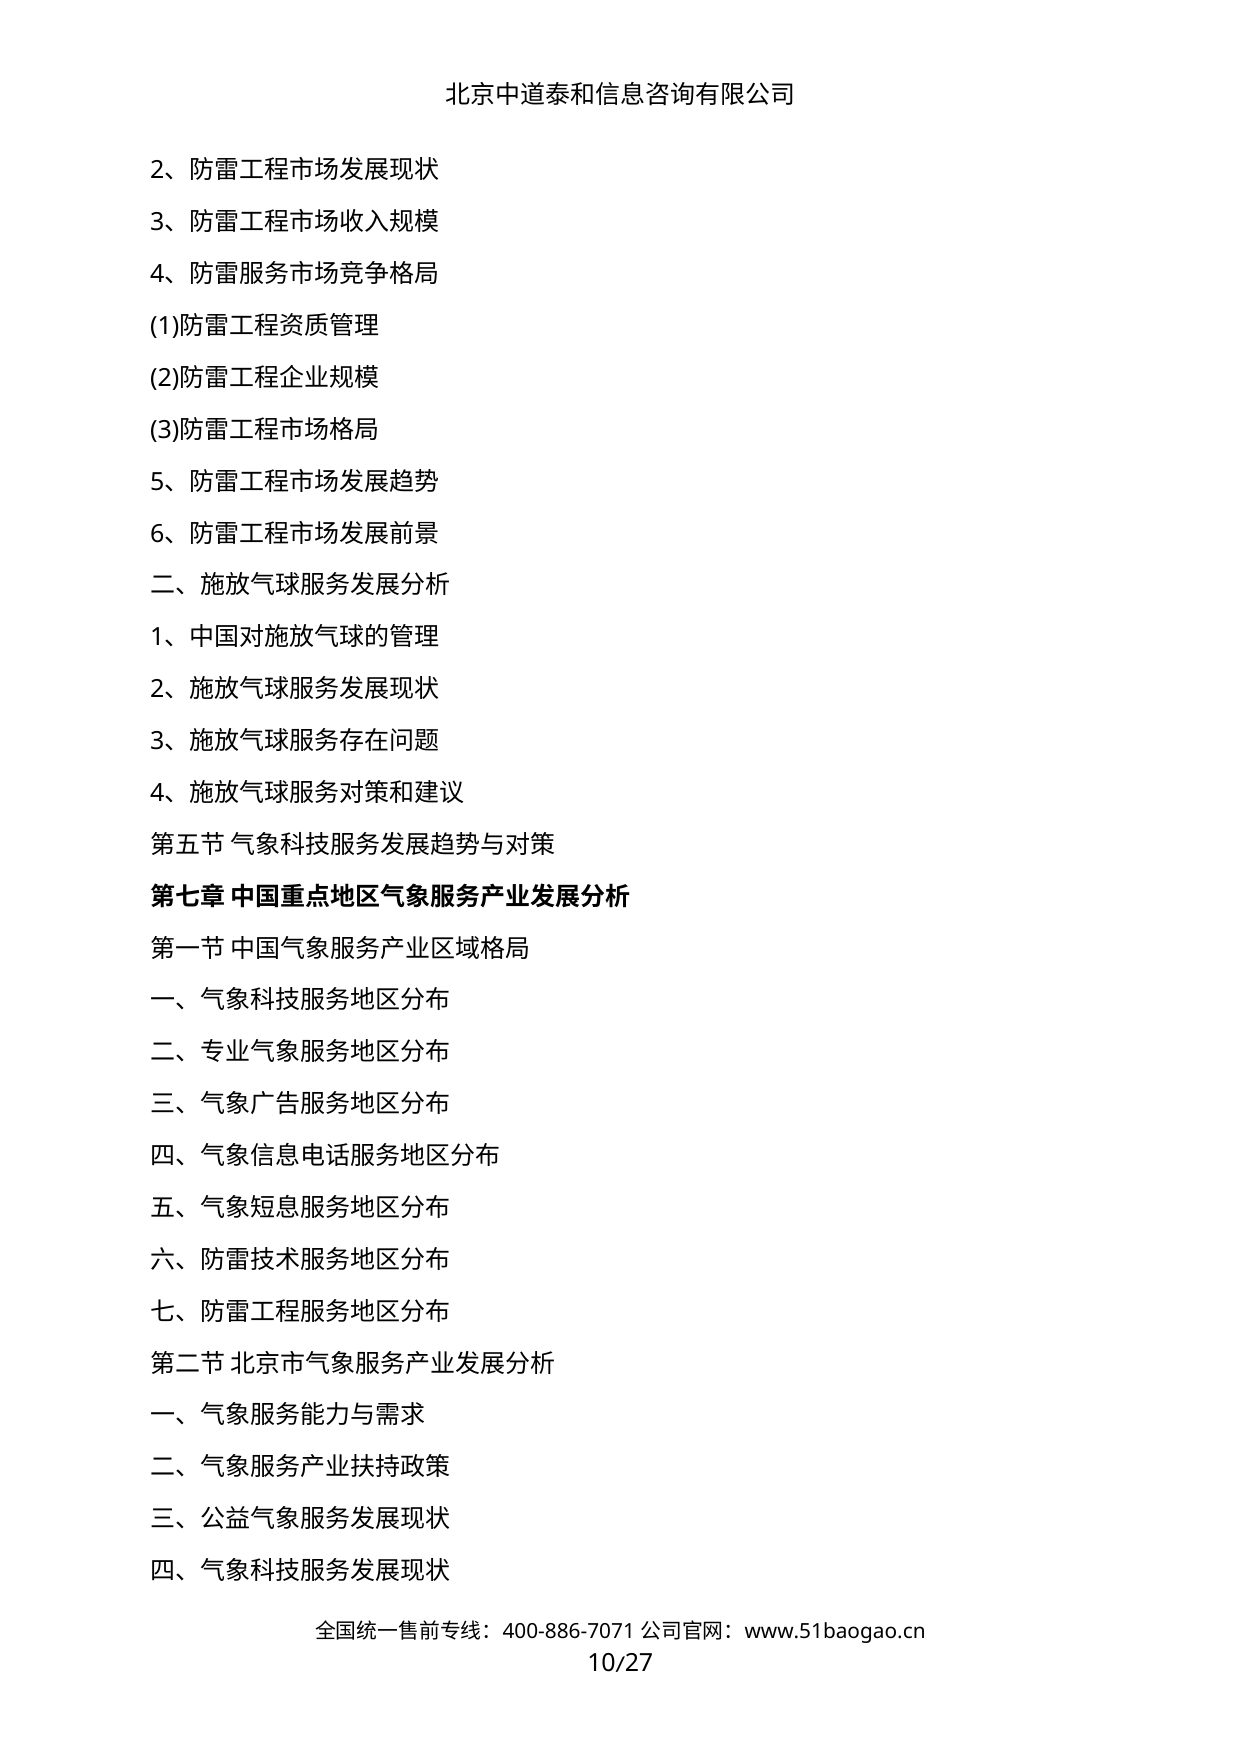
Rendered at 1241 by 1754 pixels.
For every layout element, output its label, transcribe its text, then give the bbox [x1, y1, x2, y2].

text 第五节 气象科技服务发展趋势与对策 [150, 824, 1090, 861]
text 5、防雷工程市场发展趋势 [150, 461, 1090, 497]
text 4、防雷服务市场竞争格局 [150, 254, 1090, 290]
text 三、气象广告服务地区分布 [150, 1084, 1090, 1120]
text 四、气象科技服务发展现状 [150, 1551, 1090, 1587]
text 第一节 中国气象服务产业区域格局 [150, 928, 1090, 964]
text 4、施放气球服务对策和建议 [150, 772, 1090, 809]
text 3、防雷工程市场收入规模 [150, 202, 1090, 238]
text 6、防雷工程市场发展前景 [150, 513, 1090, 549]
text 一、气象服务能力与需求 [150, 1395, 1090, 1431]
text 二、专业气象服务地区分布 [150, 1032, 1090, 1068]
text 2、施放气球服务发展现状 [150, 669, 1090, 705]
text 二、气象服务产业扶持政策 [150, 1447, 1090, 1483]
text 第七章 中国重点地区气象服务产业发展分析 [150, 876, 1090, 912]
text 一、气象科技服务地区分布 [150, 980, 1090, 1016]
text 2、防雷工程市场发展现状 [150, 150, 1090, 186]
text 五、气象短息服务地区分布 [150, 1187, 1090, 1224]
text (3)防雷工程市场格局 [150, 409, 1090, 446]
text 三、公益气象服务发展现状 [150, 1499, 1090, 1535]
text 二、施放气球服务发展分析 [150, 565, 1090, 601]
text 第二节 北京市气象服务产业发展分析 [150, 1343, 1090, 1379]
text 四、气象信息电话服务地区分布 [150, 1136, 1090, 1172]
text 六、防雷技术服务地区分布 [150, 1239, 1090, 1276]
text 3、施放气球服务存在问题 [150, 721, 1090, 757]
text 七、防雷工程服务地区分布 [150, 1291, 1090, 1327]
text 1、中国对施放气球的管理 [150, 617, 1090, 653]
text (1)防雷工程资质管理 [150, 306, 1090, 342]
text (2)防雷工程企业规模 [150, 357, 1090, 394]
